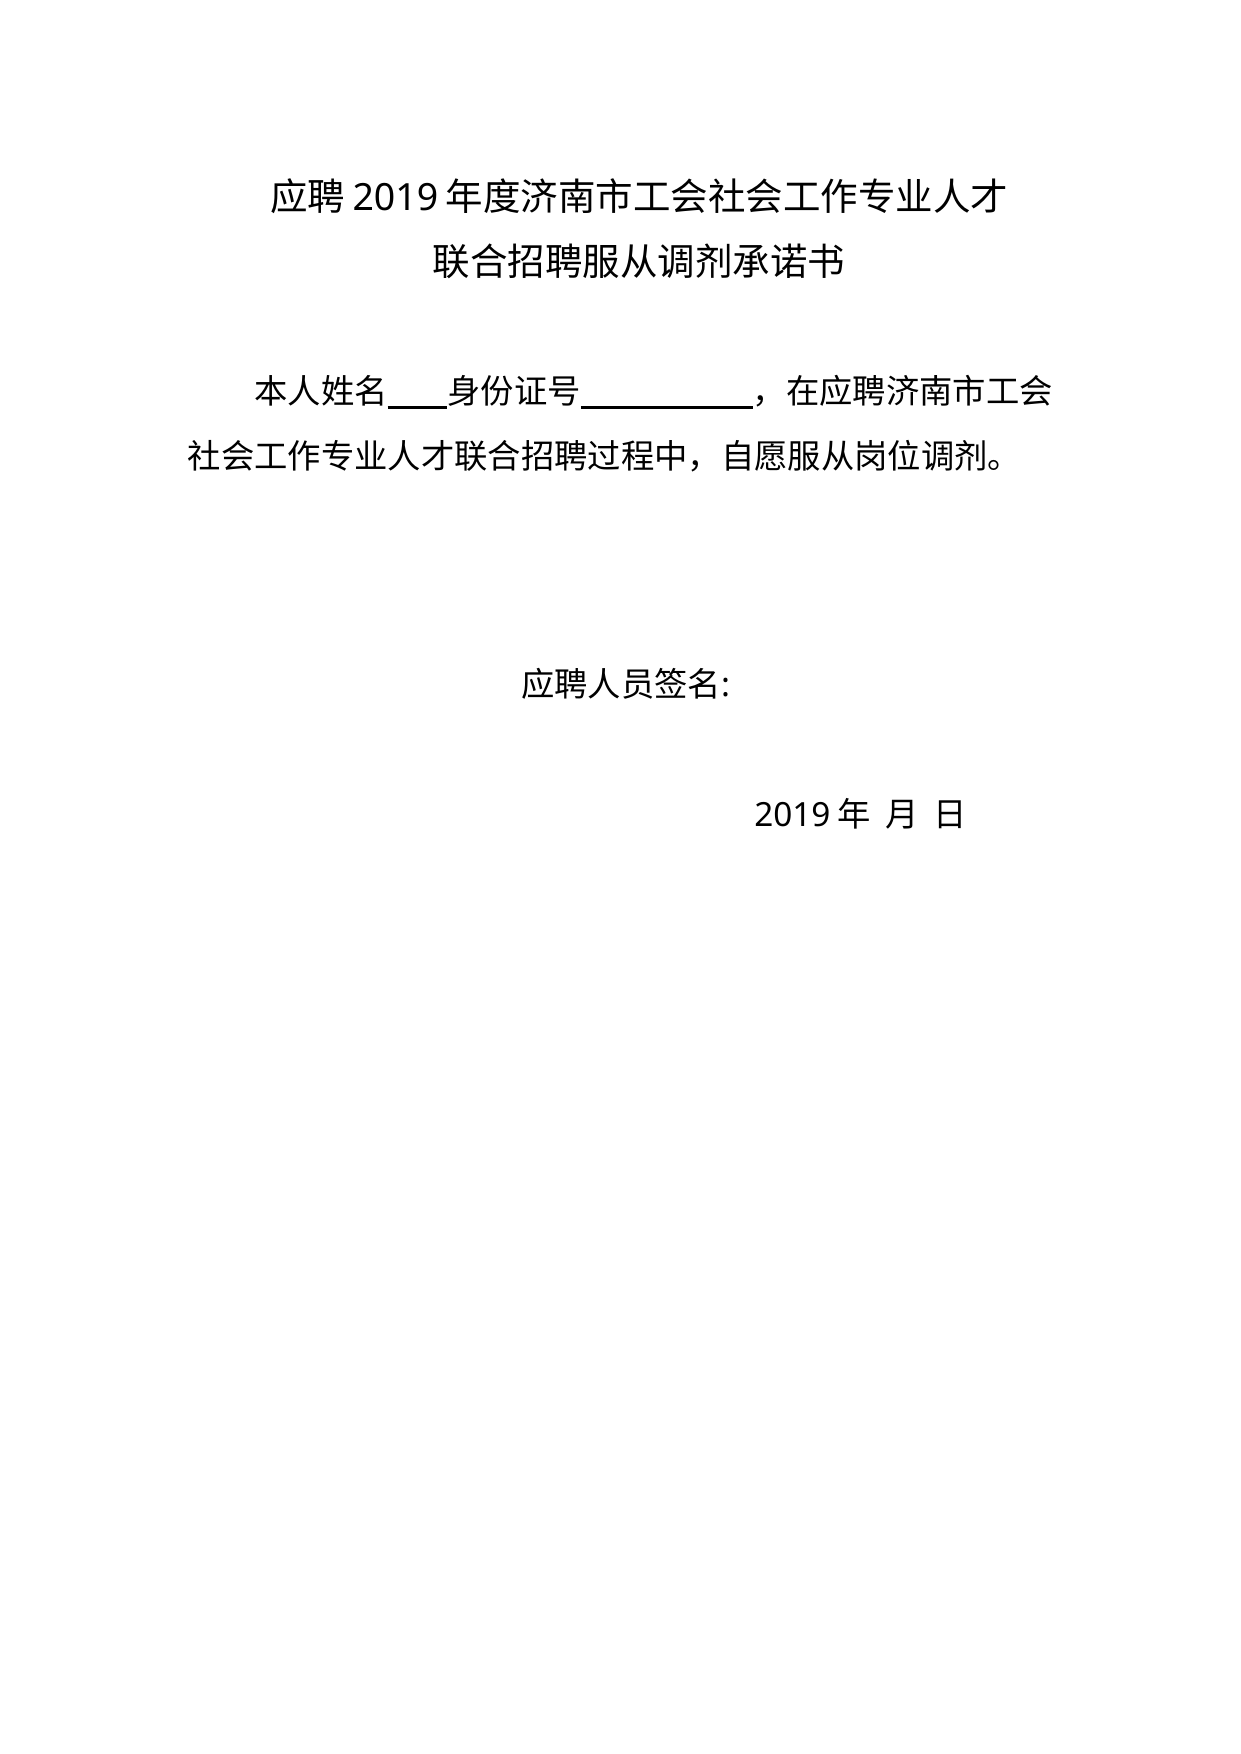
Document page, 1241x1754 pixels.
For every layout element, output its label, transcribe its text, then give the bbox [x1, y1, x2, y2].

text 应聘2019年度济南市工会社会工作专业人才 [187, 162, 1053, 227]
text 应聘人员签名: [187, 649, 1053, 714]
text 联合招聘服从调剂承诺书 [187, 227, 1053, 292]
text 2019年 月 日 [187, 779, 1053, 844]
text 本人姓名 身份证号 ，在应聘济南市工会社会工作专业人才联合招聘过程中，自愿服从岗位调剂。 [187, 357, 1053, 487]
